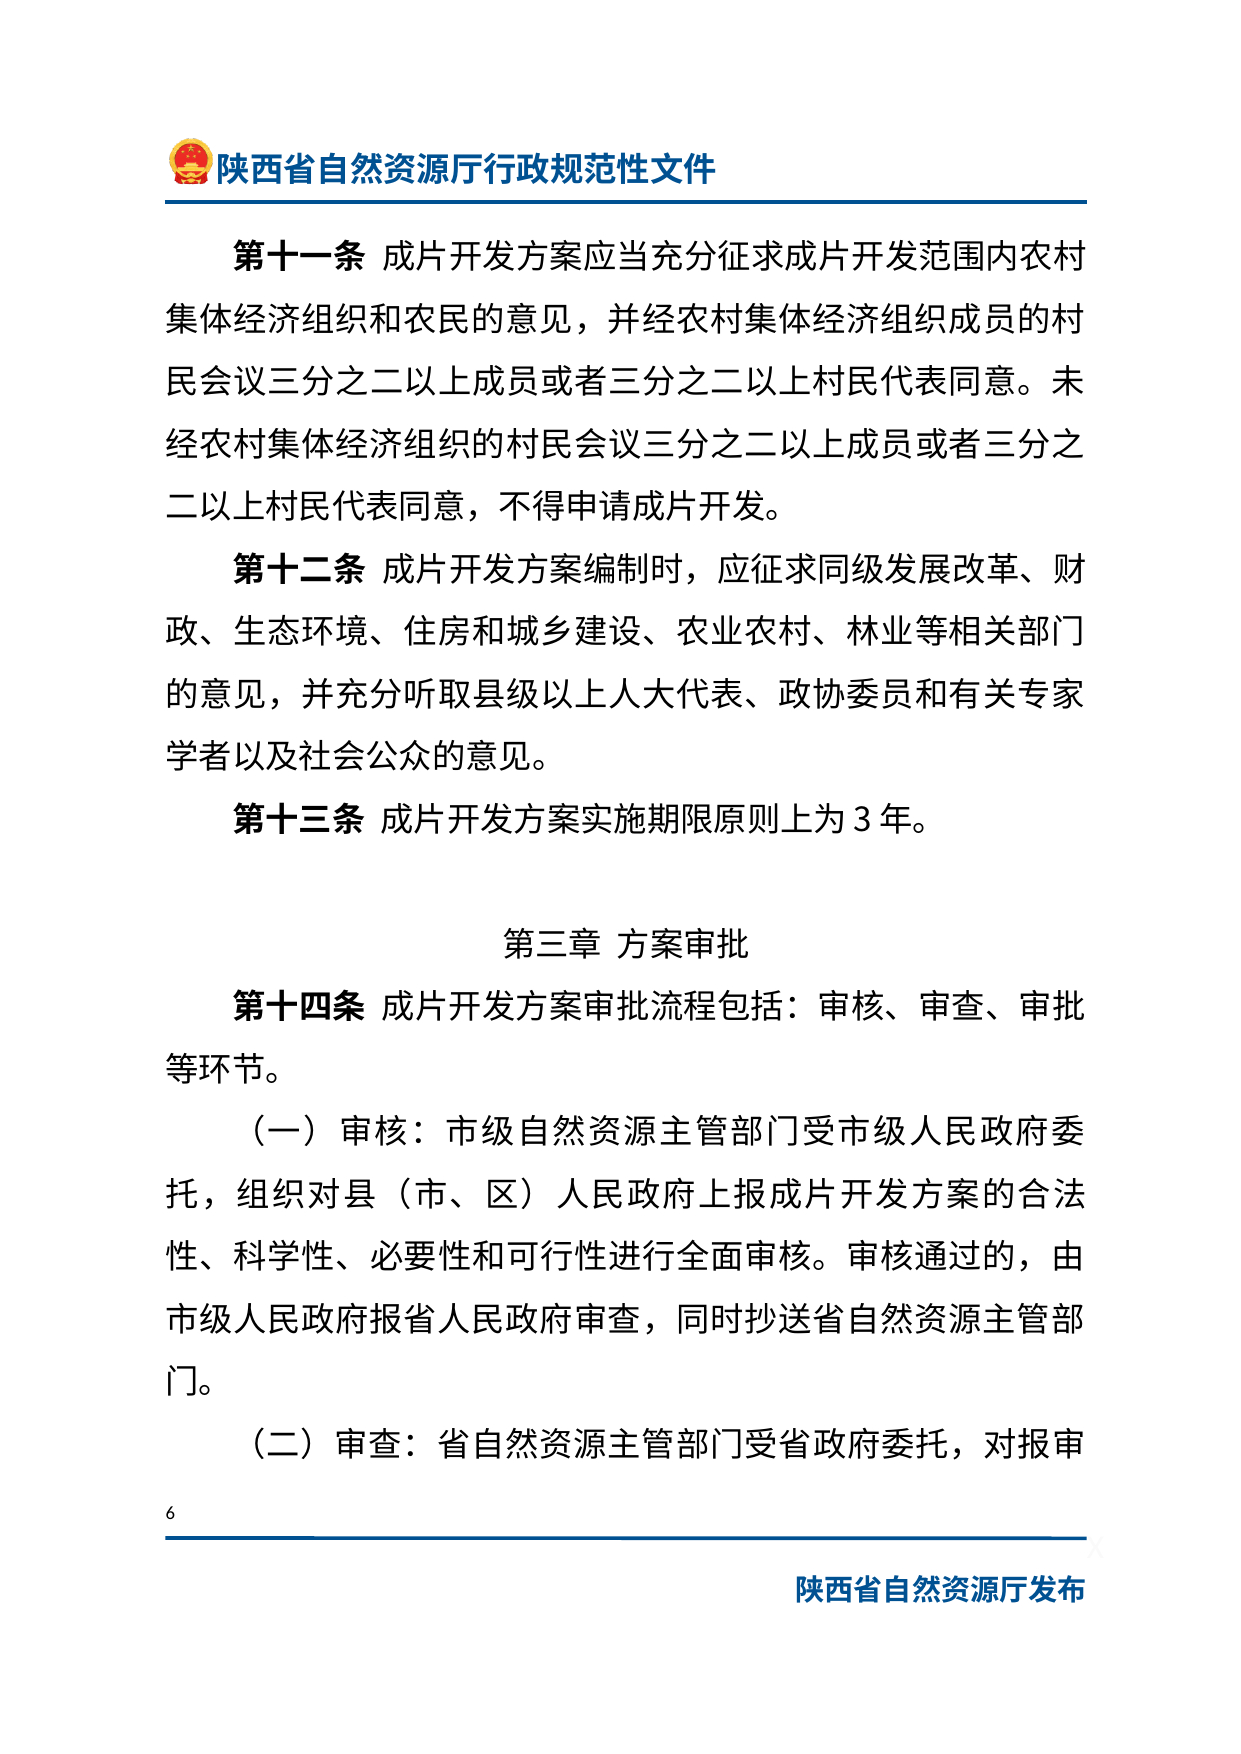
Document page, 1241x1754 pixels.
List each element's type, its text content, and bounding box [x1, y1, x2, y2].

text （一）审核：市级自然资源主管部门受市级人民政府委托，组织对县（市、区）人民政府上报成片开发方案的合法性、科学性、必要性和可行性进行全面审核。审核通过的，由市级人民政府报省人民政府审查，同时抄送省自然资源主管部门。 [165, 1094, 1087, 1406]
text 第十二条 成片开发方案编制时，应征求同级发展改革、财政、生态环境、住房和城乡建设、农业农村、林业等相关部门的意见，并充分听取县级以上人大代表、政协委员和有关专家学者以及社会公众的意见。 [165, 531, 1087, 781]
text 第十三条 成片开发方案实施期限原则上为3年。 [165, 781, 1087, 844]
picture [165, 136, 217, 188]
text 第十一条 成片开发方案应当充分征求成片开发范围内农村集体经济组织和农民的意见，并经农村集体经济组织成员的村民会议三分之二以上成员或者三分之二以上村民代表同意。未经农村集体经济组织的村民会议三分之二以上成员或者三分之二以上村民代表同意，不得申请成片开发。 [165, 219, 1087, 531]
text 第三章 方案审批 [165, 906, 1087, 969]
text 第十四条 成片开发方案审批流程包括：审核、审查、审批等环节。 [165, 969, 1087, 1094]
